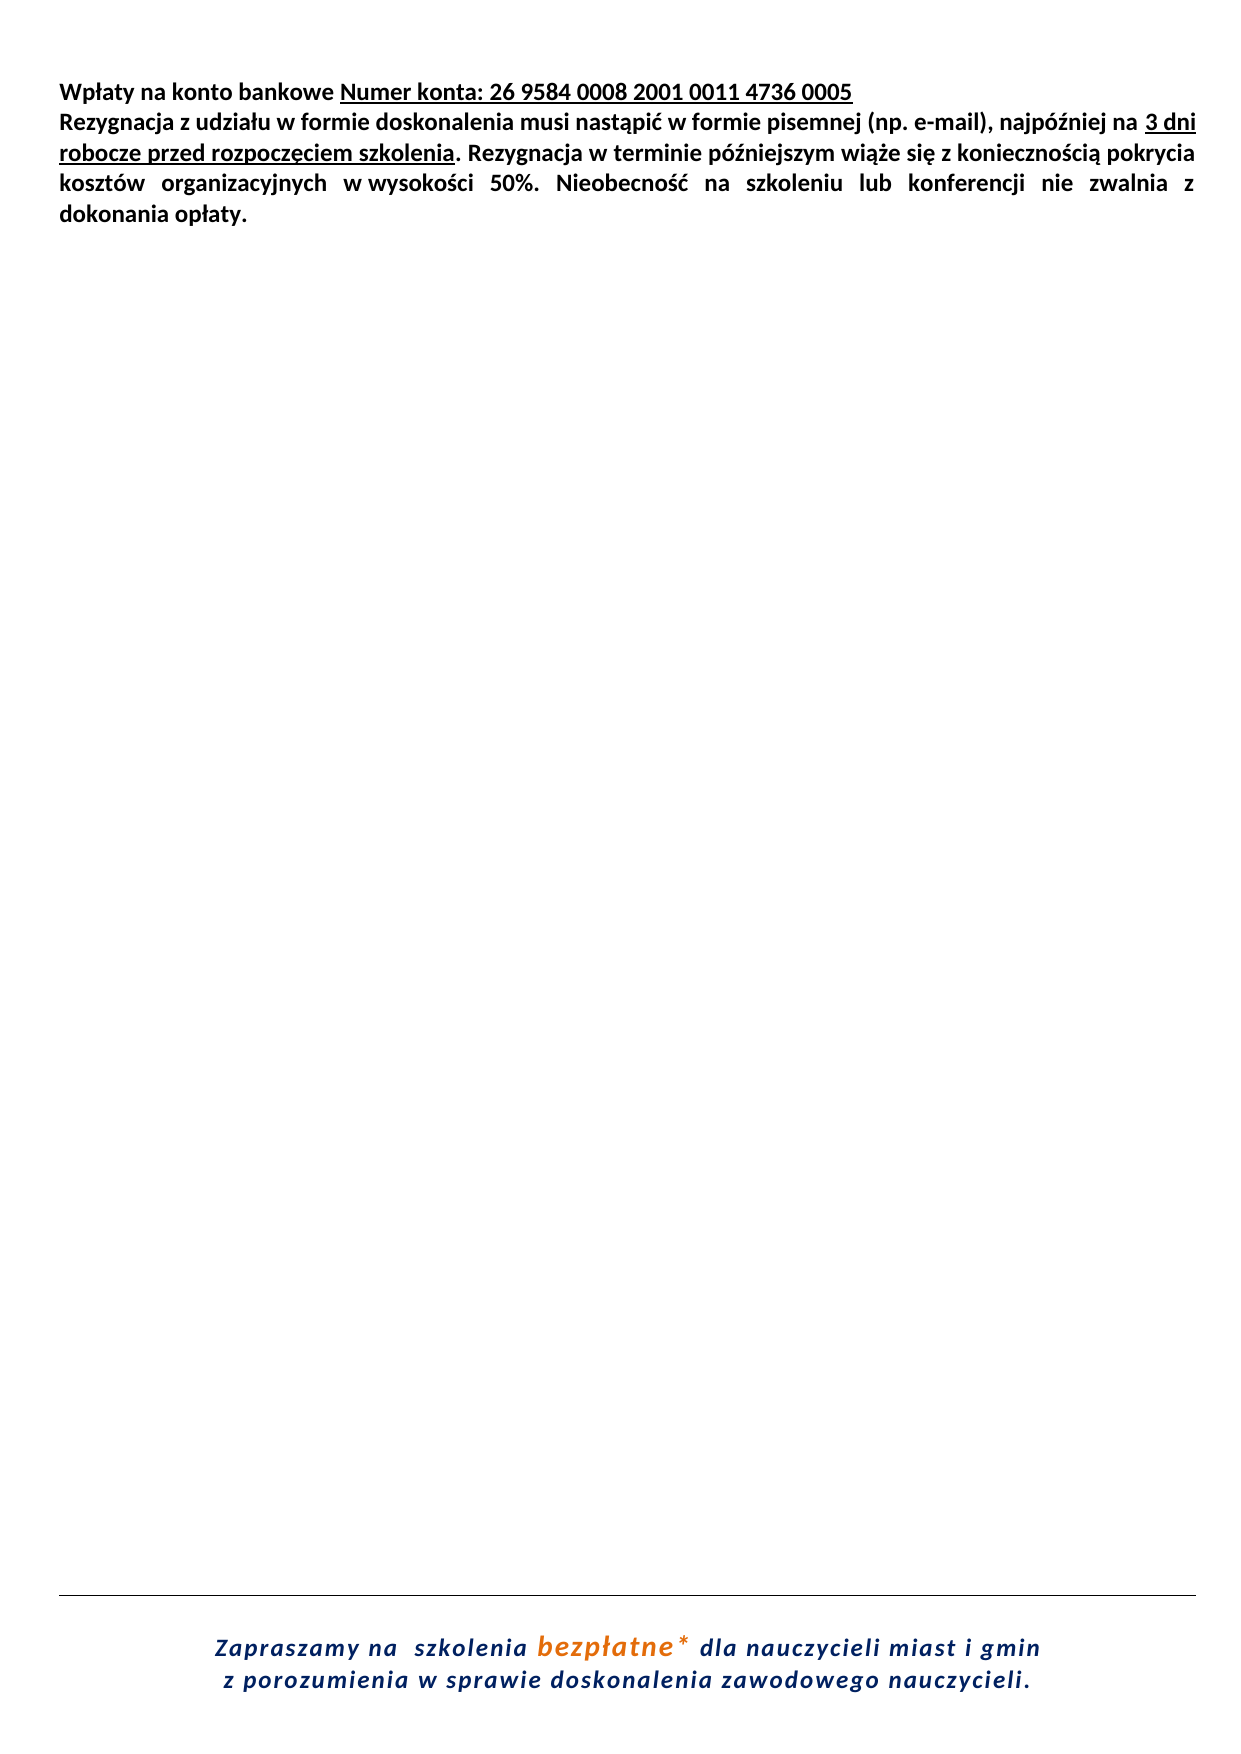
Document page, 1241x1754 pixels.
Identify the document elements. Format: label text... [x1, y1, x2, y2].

text Wpłaty na konto bankowe Numer konta: 26 9584 0008 2001 0011 4736 0005 [59, 76, 1196, 106]
text Rezygnacja z udziału w formie doskonalenia musi nastąpić w formie pisemnej (np. e-mail), najpóźniej na 3 dni robocze przed rozpoczęciem szkolenia. Rezygnacja w terminie późniejszym wiąże się z koniecznością pokrycia kosztów organizacyjnych w wysokości 50%. Nieobecność na szkoleniu lub konferencji nie zwalnia z dokonania opłaty. [59, 106, 1196, 228]
